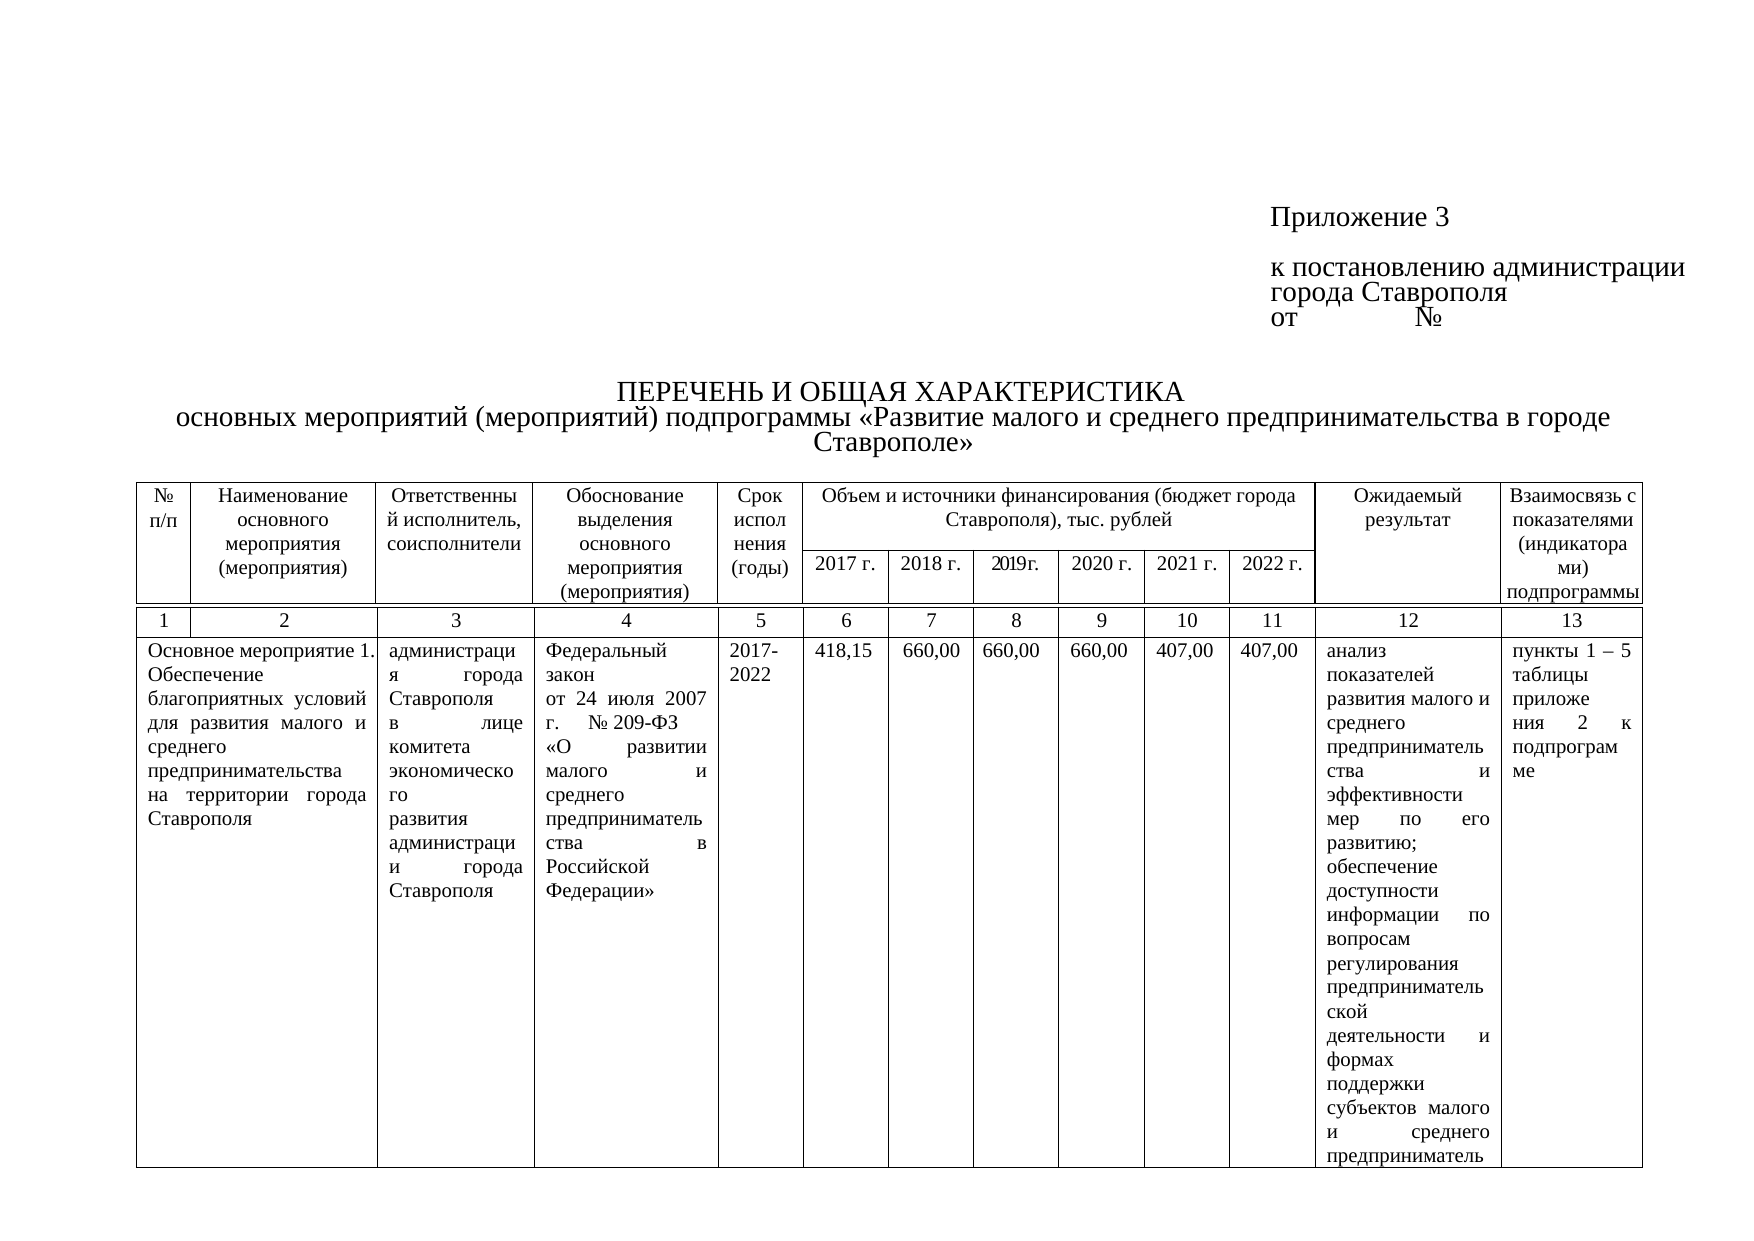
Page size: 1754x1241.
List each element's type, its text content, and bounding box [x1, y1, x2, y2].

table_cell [137, 638, 377, 1167]
table_cell 660,00 [974, 638, 1058, 1167]
table_header 1 [137, 608, 190, 637]
table_cell 2017-2022 [719, 638, 803, 1167]
table_cell 2020 г. [1059, 551, 1144, 603]
text города Ставрополя [1270, 282, 1654, 307]
table_cell 2021 г. [1145, 551, 1229, 603]
table_cell 660,00 [889, 638, 973, 1167]
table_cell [1316, 638, 1501, 1167]
table_header Обоснование выделения основного мероприятия (мероприятия) [533, 483, 717, 603]
table_header Ответственный исполнитель, соисполнители [376, 483, 532, 603]
table_cell 2022 г. [1230, 551, 1314, 603]
text ПЕРЕЧЕНЬ И ОБЩАЯ ХАРАКТЕРИСТИКА [865, 382, 1654, 407]
table_header Объем и источники финансирования (бюджет города Ставрополя), тыс. рублей [803, 483, 1314, 549]
table_header 10 [1145, 608, 1229, 637]
table_header 8 [974, 608, 1058, 637]
table_cell 2019 г. [974, 551, 1058, 603]
table_cell 407,00 [1230, 638, 1315, 1167]
text от № [1270, 307, 1654, 332]
table_header Срок испол нения (годы) [718, 483, 802, 603]
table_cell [1502, 638, 1642, 1167]
table_cell 2018 г. [889, 551, 973, 603]
table_header Ожидаемый результат [1316, 483, 1500, 603]
table_header 6 [804, 608, 888, 637]
table_cell 660,00 [1059, 638, 1144, 1167]
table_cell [378, 638, 534, 1167]
table_cell 418,15 [804, 638, 888, 1167]
text Приложение 3 [1270, 207, 1701, 232]
table_header 11 [1230, 608, 1315, 637]
table_header Наименование основного мероприятия (мероприятия) [191, 483, 375, 603]
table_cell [535, 638, 718, 1167]
text ПЕРЕЧЕНЬ И ОБЩАЯ ХАРАКТЕРИСТИКА [148, 382, 864, 407]
table_header 13 [1502, 608, 1642, 637]
table_cell 2017 г. [803, 551, 888, 603]
table_header Взаимосвязь с показателями (индикатора ми) подпрограммы [1501, 483, 1642, 603]
table_header 9 [1059, 608, 1144, 637]
table_header 4 [535, 608, 718, 637]
table_header № п/п [137, 483, 190, 603]
table_header 12 [1316, 608, 1501, 637]
table_header 2 [191, 608, 377, 637]
text к постановлению администрации [1270, 257, 1698, 282]
table_header 3 [378, 608, 534, 637]
table_header 7 [889, 608, 973, 637]
text основных мероприятий (мероприятий) подпрограммы «Развитие малого и среднего предпринимательства в городе Ставрополе» [133, 407, 1654, 457]
table_cell 407,00 [1145, 638, 1229, 1167]
table_header 5 [719, 608, 803, 637]
